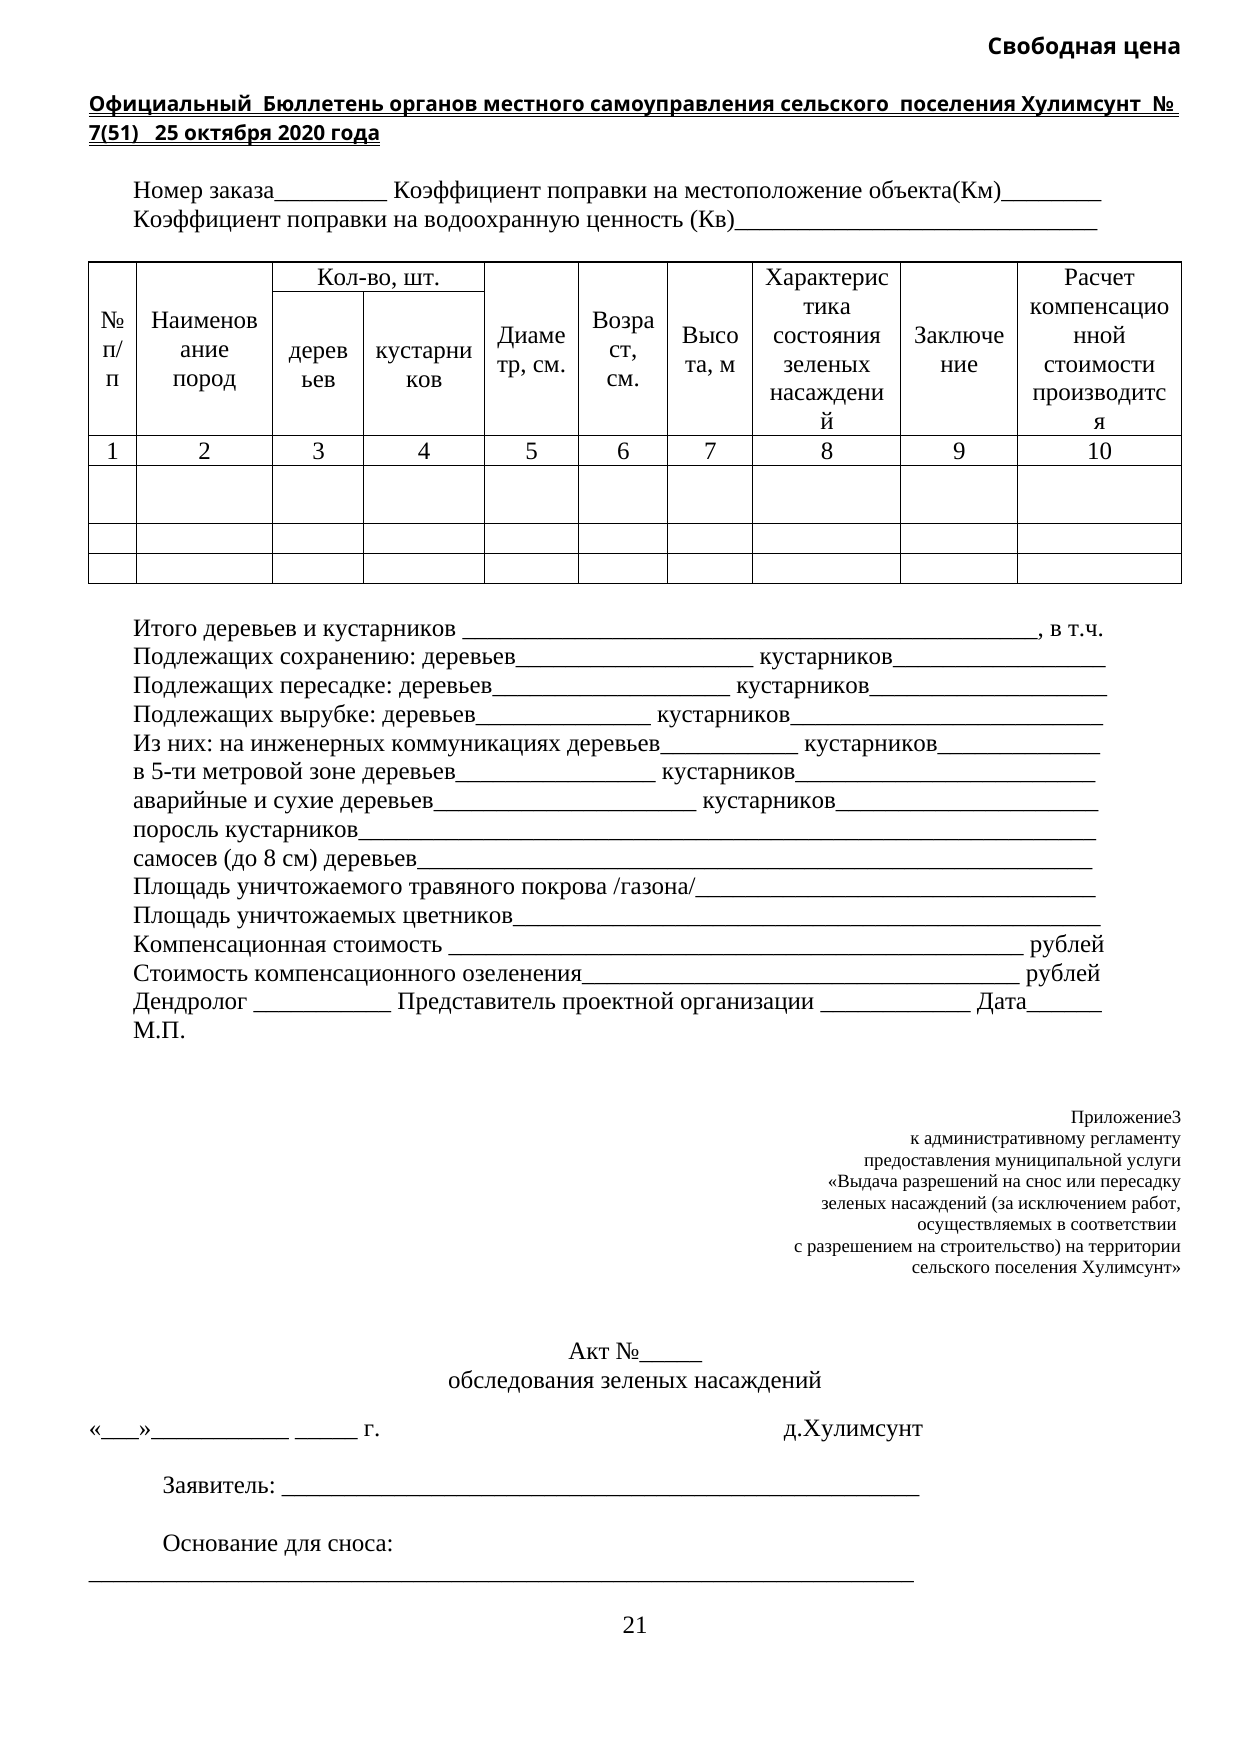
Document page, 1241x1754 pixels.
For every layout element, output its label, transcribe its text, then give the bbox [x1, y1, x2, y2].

table_cell [668, 554, 752, 583]
table_cell 9 [901, 436, 1017, 465]
text Приложение3 [89, 1106, 1181, 1127]
table_cell [753, 554, 900, 583]
table_cell Стоимость компенсационного озеленения___________________________________ рублей [122, 958, 1148, 986]
table_cell Компенсационная стоимость ______________________________________________ рублей [122, 929, 1148, 958]
table_header Наименование пород [137, 263, 272, 435]
table_cell Подлежащих пересадке: деревьев___________________ кустарников___________________ [122, 670, 1148, 699]
table_cell деревьев [273, 292, 363, 435]
table_cell в 5-ти метровой зоне деревьев________________ кустарников________________________ [122, 756, 1148, 785]
text сельского поселения Хулимсунт» [89, 1256, 1181, 1278]
table_cell [137, 554, 272, 583]
table_cell [485, 554, 578, 583]
table_cell [273, 466, 363, 494]
table_cell [901, 554, 1017, 583]
table_cell [1018, 495, 1181, 523]
table_header Расчет компенсационной стоимости производится [1018, 263, 1181, 435]
table_cell [901, 524, 1017, 553]
table_cell Коэффициент поправки на водоохранную ценность (Кв)_____________________________ [122, 204, 1148, 233]
table_cell [364, 524, 484, 553]
table_header Характеристика состояния зеленых насаждений [753, 263, 900, 435]
table_cell [1018, 524, 1181, 553]
table_cell [485, 466, 578, 494]
text осуществляемых в соответствии с разрешением на строительство) на территории [89, 1213, 1181, 1256]
table_header Возраст, см. [579, 263, 667, 435]
text зеленых насаждений (за исключением работ, [89, 1192, 1181, 1213]
table_cell [89, 524, 136, 553]
table_cell [137, 495, 272, 523]
text Акт №_____ обследования зеленых насаждений [89, 1336, 1181, 1393]
table_cell [1018, 554, 1181, 583]
table_cell [579, 554, 667, 583]
table_cell кустарников [364, 292, 484, 435]
table_cell [579, 524, 667, 553]
table_cell Номер заказа_________ Коэффициент поправки на местоположение объекта(Км)________ [122, 175, 1148, 204]
table_cell поросль кустарников___________________________________________________________ [122, 814, 1148, 843]
table_cell 1 [89, 436, 136, 465]
table_cell [273, 524, 363, 553]
table_cell Площадь уничтожаемого травяного покрова /газона/________________________________ [122, 871, 1148, 900]
table_cell 8 [753, 436, 900, 465]
table_cell самосев (до 8 см) деревьев______________________________________________________ [122, 843, 1148, 871]
table_cell Подлежащих вырубке: деревьев______________ кустарников_________________________ [122, 699, 1148, 728]
table_cell [89, 554, 136, 583]
table_header Кол-во, шт. [273, 263, 484, 291]
table_cell [753, 466, 900, 494]
table_cell 2 [137, 436, 272, 465]
table_cell аварийные и сухие деревьев_____________________ кустарников_____________________ [122, 785, 1148, 814]
table_cell М.П. [122, 1015, 1148, 1044]
table_header Заключение [901, 263, 1017, 435]
table_header Высота, м [668, 263, 752, 435]
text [89, 1556, 1181, 1585]
table_cell [1018, 466, 1181, 494]
text предоставления муниципальной услуги [89, 1149, 1181, 1170]
table_header Итого деревьев и кустарников ______________________________________________, в т.ч. [122, 613, 1148, 641]
table_cell [753, 524, 900, 553]
table_cell [668, 524, 752, 553]
table_cell 3 [273, 436, 363, 465]
table_cell [89, 495, 136, 523]
table_cell [901, 466, 1017, 494]
table_cell Дендролог ___________ Представитель проектной организации ____________ Дата______ [122, 986, 1148, 1015]
table_cell [668, 495, 752, 523]
table_cell 10 [1018, 436, 1181, 465]
table_cell [89, 466, 136, 494]
table_cell 7 [668, 436, 752, 465]
table_cell [364, 495, 484, 523]
table_cell [668, 466, 752, 494]
table_cell [485, 524, 578, 553]
table_cell [137, 524, 272, 553]
table_cell [364, 554, 484, 583]
text «Выдача разрешений на снос или пересадку [89, 1170, 1181, 1192]
table_cell [273, 495, 363, 523]
table_cell 4 [364, 436, 484, 465]
table_cell 5 [485, 436, 578, 465]
table_header Диаметр, см. [485, 263, 578, 435]
text Заявитель: ___________________________________________________ [89, 1470, 1181, 1499]
table_cell Из них: на инженерных коммуникациях деревьев___________ кустарников_____________ [122, 728, 1148, 756]
table_cell [485, 495, 578, 523]
table_cell [753, 495, 900, 523]
table_header № п/п [89, 263, 136, 435]
text Основание для сноса: [89, 1528, 1181, 1556]
table_cell [137, 466, 272, 494]
table_cell 6 [579, 436, 667, 465]
text к административному регламенту [89, 1127, 1181, 1149]
table_cell Подлежащих сохранению: деревьев___________________ кустарников_________________ [122, 641, 1148, 670]
text «___»___________ _____ г. д.Хулимсунт [89, 1413, 1181, 1441]
table_cell [273, 554, 363, 583]
table_cell [579, 466, 667, 494]
table_cell [901, 495, 1017, 523]
table_cell [364, 466, 484, 494]
table_cell Площадь уничтожаемых цветников_______________________________________________ [122, 900, 1148, 929]
table_cell [579, 495, 667, 523]
